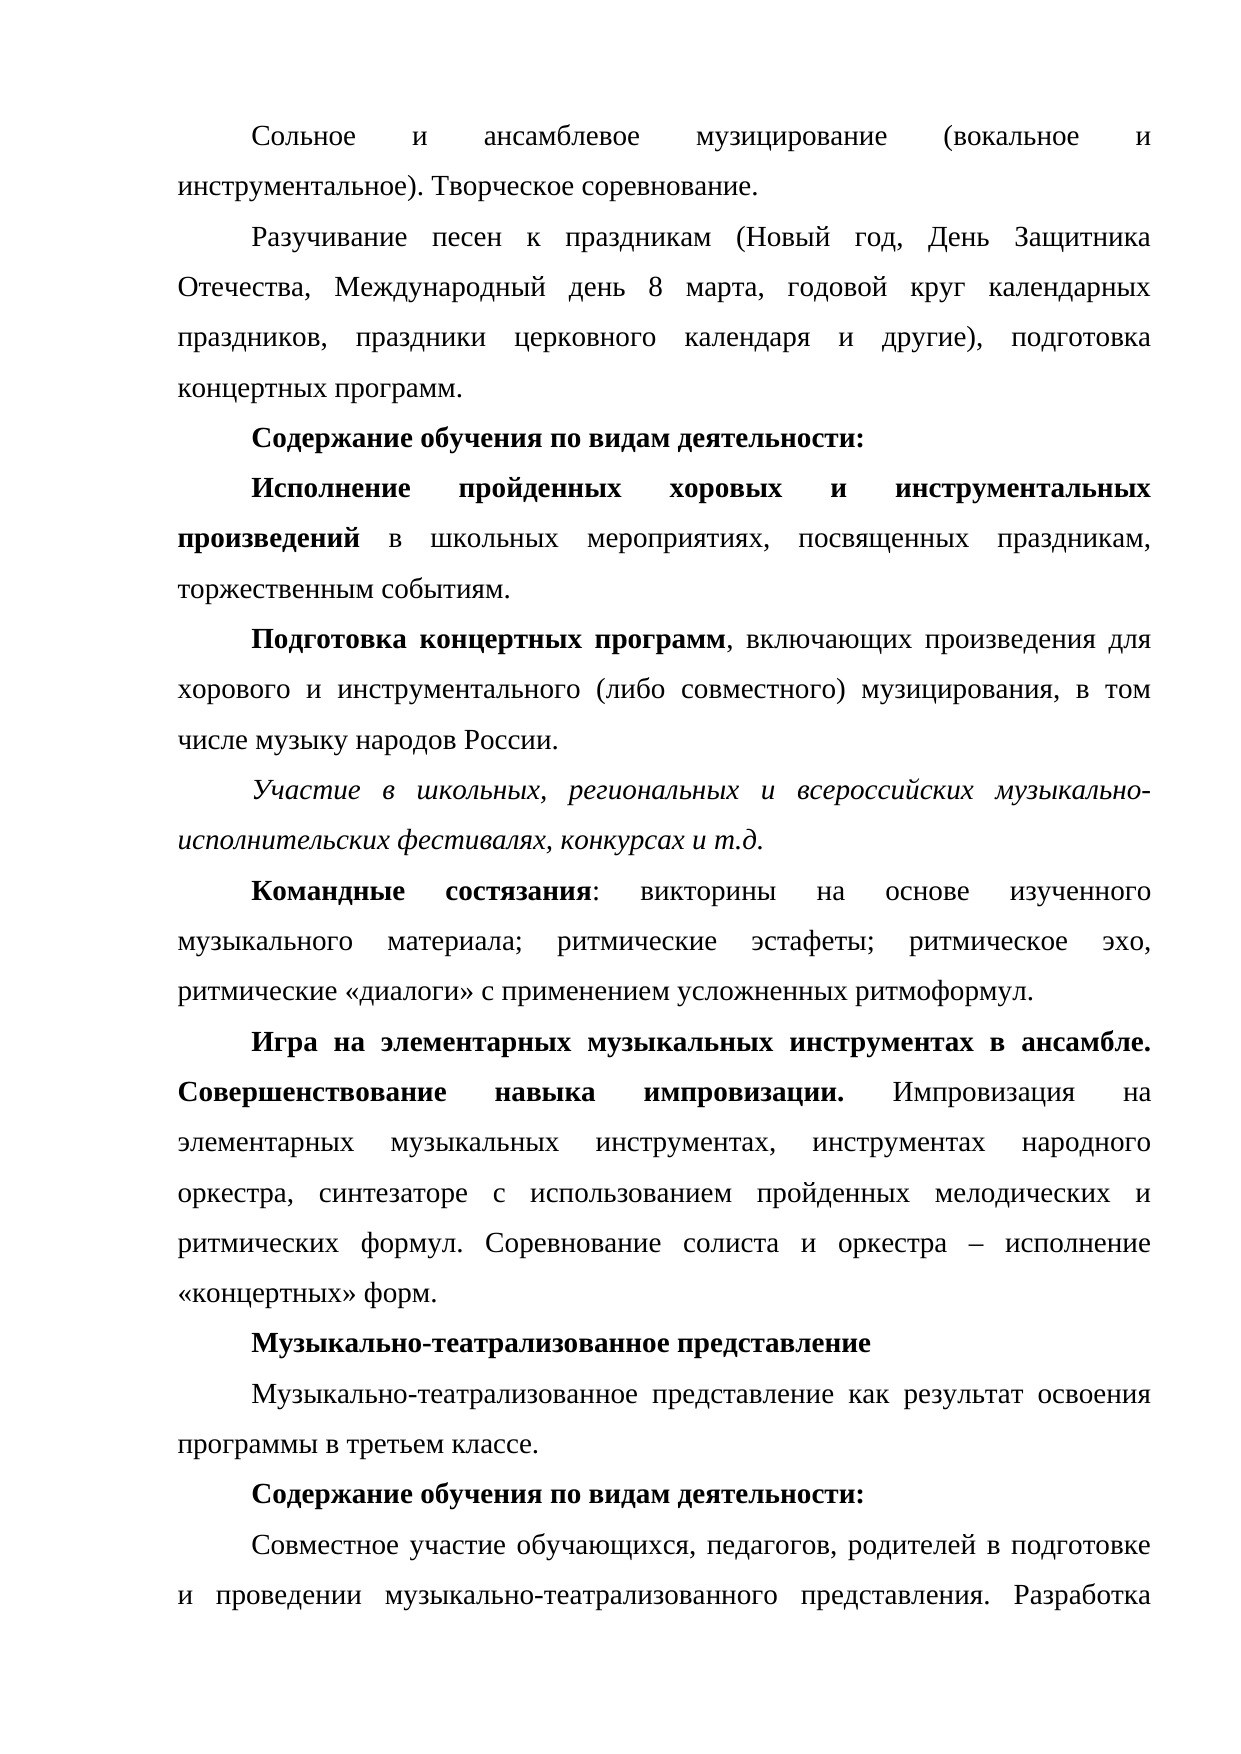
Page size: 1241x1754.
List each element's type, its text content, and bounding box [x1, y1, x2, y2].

text Содержание обучения по видам деятельности: [177, 420, 1152, 453]
text Музыкально-театрализованное представление [177, 1326, 1152, 1359]
text Сольное и ансамблевое музицирование (вокальное и инструментальное). Творческое соревнование. [177, 118, 1152, 202]
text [177, 1527, 1152, 1611]
text Подготовка концертных программ, включающих произведения для хорового и инструментального (либо совместного) музицирования, в том числе музыку народов России. [177, 621, 1152, 755]
text Музыкально-театрализованное представление как результат освоения программы в третьем классе. [177, 1376, 1152, 1460]
text Командные состязания: викторины на основе изученного музыкального материала; ритмические эстафеты; ритмическое эхо, ритмические «диалоги» с применением усложненных ритмоформул. [177, 873, 1152, 1007]
text Разучивание песен к праздникам (Новый год, День Защитника Отечества, Международный день 8 марта, годовой круг календарных праздников, праздники церковного календаря и другие), подготовка концертных программ. [177, 219, 1152, 403]
text Исполнение пройденных хоровых и инструментальных произведений в школьных мероприятиях, посвященных праздникам, торжественным событиям. [177, 470, 1152, 604]
text Участие в школьных, региональных и всероссийских музыкально-исполнительских фестивалях, конкурсах и т.д. [177, 772, 1152, 856]
text Игра на элементарных музыкальных инструментах в ансамбле. Совершенствование навыка импровизации. Импровизация на элементарных музыкальных инструментах, инструментах народного оркестра, синтезаторе с использованием пройденных мелодических и ритмических формул. Соревнование солиста и оркестра – исполнение «концертных» форм. [177, 1024, 1152, 1309]
text Содержание обучения по видам деятельности: [177, 1477, 1152, 1510]
